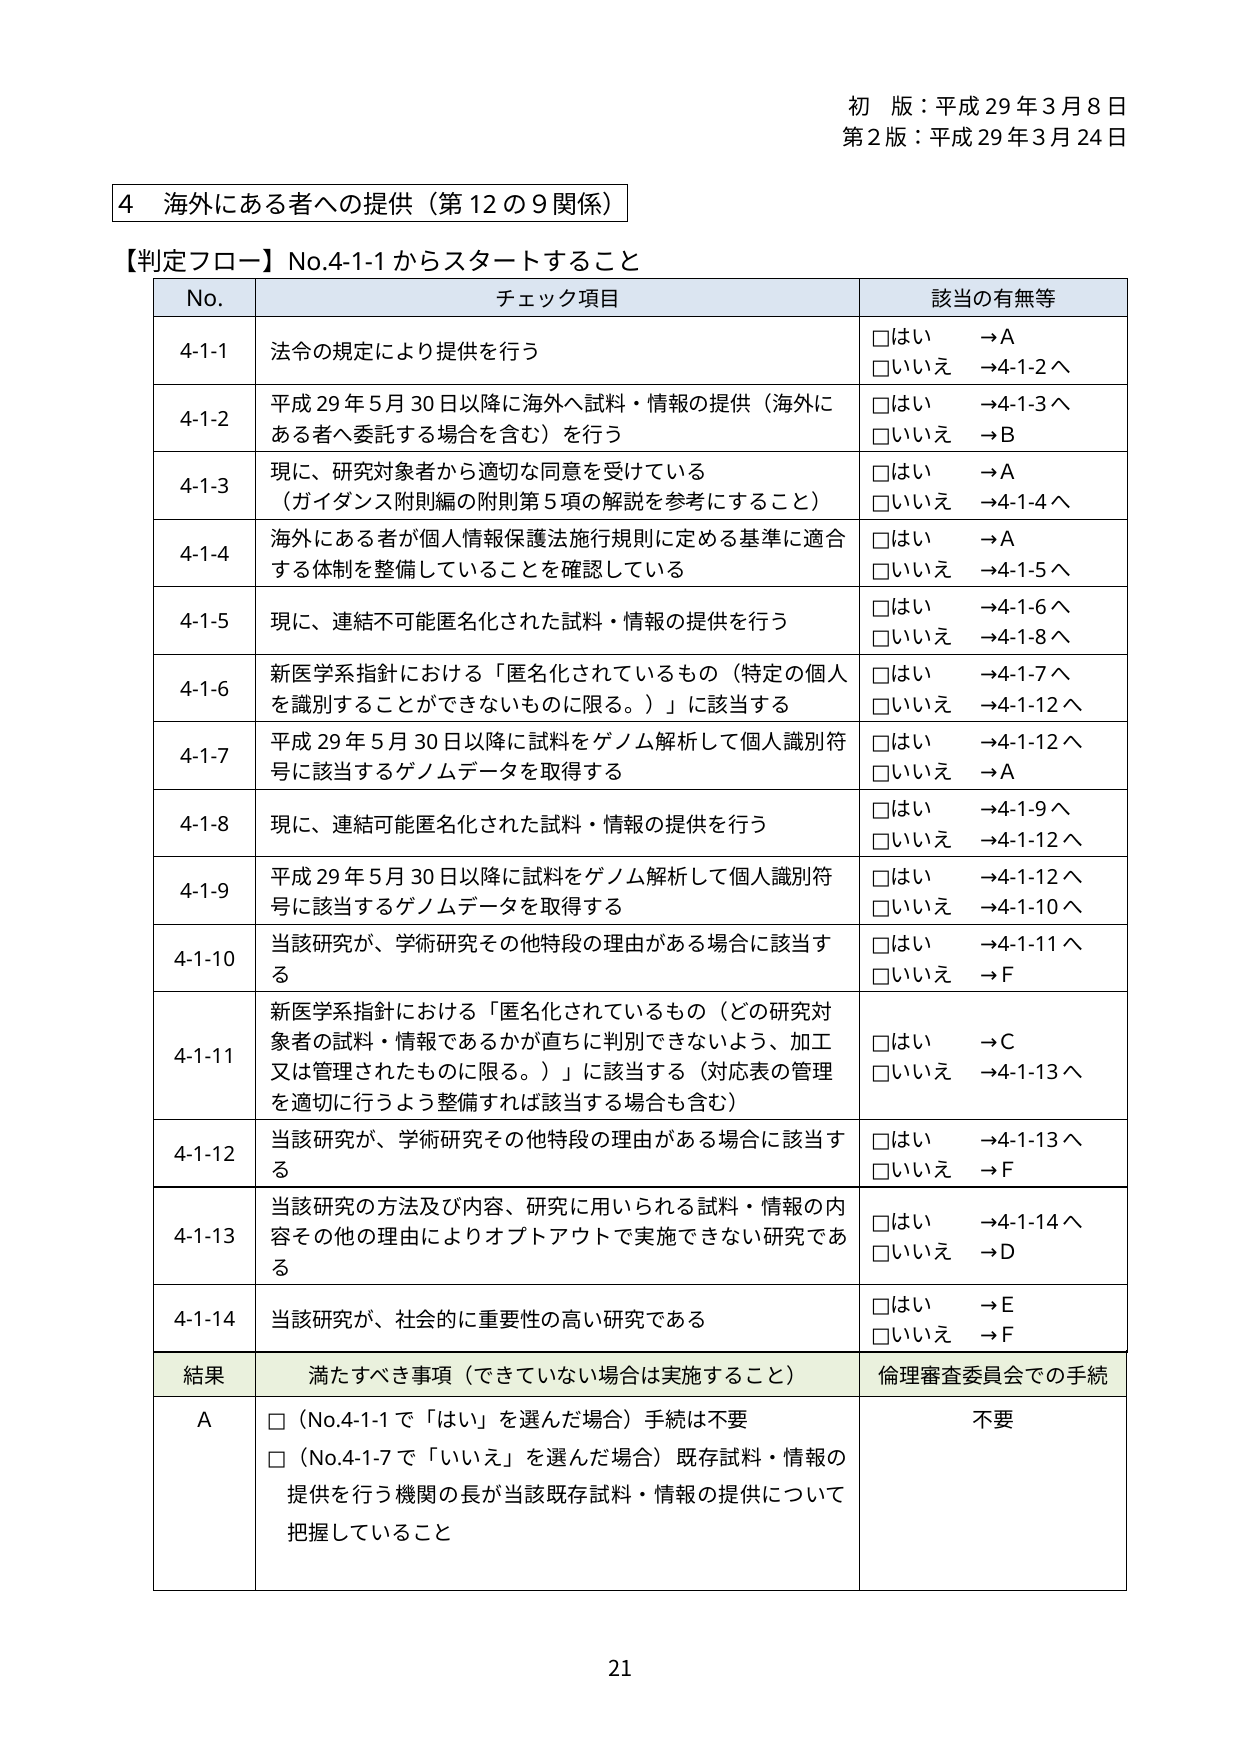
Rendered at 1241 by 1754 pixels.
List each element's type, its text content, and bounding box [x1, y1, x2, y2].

table_cell →4-1-13へ →Ｆ [969, 1120, 1127, 1186]
table_cell →4-1-12へ →4-1-10へ [969, 857, 1127, 924]
table_cell →4-1-9へ →4-1-12へ [969, 790, 1127, 856]
table_cell 4-1-12 [154, 1120, 255, 1186]
table_cell 4-1-2 [154, 385, 255, 451]
table_cell 当該研究が、学術研究その他特段の理由がある場合に該当する [256, 1120, 859, 1186]
table_cell 現に、研究対象者から適切な同意を受けている （ガイダンス附則編の附則第５項の解説を参考にすること） [256, 452, 859, 519]
text ４ 海外にある者への提供（第12の９関係） [112, 166, 1128, 241]
table_cell 平成29年５月30日以降に試料をゲノム解析して個人識別符号に該当するゲノムデータを取得する [256, 857, 859, 924]
table_cell 4-1-8 [154, 790, 255, 856]
table_cell 現に、連結可能匿名化された試料・情報の提供を行う [256, 790, 859, 856]
table_cell □はい □いいえ [860, 790, 969, 856]
table_cell →4-1-12へ →Ａ [969, 722, 1127, 789]
table_cell →Ｅ →Ｆ [969, 1285, 1127, 1351]
table_cell □はい □いいえ [860, 992, 969, 1119]
table_cell 4-1-9 [154, 857, 255, 924]
list 【判定フロー】No.4-1-1からスタートすること [112, 241, 1128, 278]
table_cell 平成29年５月30日以降に試料をゲノム解析して個人識別符号に該当するゲノムデータを取得する [256, 722, 859, 789]
table_cell 満たすべき事項（できていない場合は実施すること） [256, 1353, 859, 1396]
table_cell □はい □いいえ [860, 385, 969, 451]
table_cell 新医学系指針における「匿名化されているもの（特定の個人を識別することができないものに限る。）」に該当する [256, 655, 859, 721]
table_cell 新医学系指針における「匿名化されているもの（どの研究対象者の試料・情報であるかが直ちに判別できないよう、加工又は管理されたものに限る。）」に該当する（対応表の管理を適切に行うよう整備すれば該当する場合も含む） [256, 992, 859, 1119]
table_cell □はい □いいえ [860, 520, 969, 586]
table_cell →4-1-3へ →Ｂ [969, 385, 1127, 451]
table_cell →Ｃ →4-1-13へ [969, 992, 1127, 1119]
table_cell →Ａ →4-1-5へ [969, 520, 1127, 586]
table_cell →Ａ →4-1-2へ [969, 317, 1127, 384]
table_cell →4-1-7へ →4-1-12へ [969, 655, 1127, 721]
table_cell →Ａ →4-1-4へ [969, 452, 1127, 519]
table_header 該当の有無等 [860, 279, 1127, 316]
table_cell 4-1-1 [154, 317, 255, 384]
table_cell 4-1-11 [154, 992, 255, 1119]
table_cell □はい □いいえ [860, 587, 969, 654]
table_cell Ａ [154, 1397, 255, 1589]
table_cell 当該研究が、学術研究その他特段の理由がある場合に該当する [256, 925, 859, 991]
table_cell 倫理審査委員会での手続 [860, 1353, 1126, 1396]
table_cell 4-1-4 [154, 520, 255, 586]
table_cell □はい □いいえ [860, 317, 969, 384]
table_cell 4-1-13 [154, 1188, 255, 1284]
table_cell □はい □いいえ [860, 452, 969, 519]
table_cell →4-1-14へ →Ｄ [969, 1188, 1127, 1284]
table_cell 4-1-7 [154, 722, 255, 789]
table_cell 法令の規定により提供を行う [256, 317, 859, 384]
table_cell 当該研究の方法及び内容、研究に用いられる試料・情報の内容その他の理由によりオプトアウトで実施できない研究である [256, 1188, 859, 1284]
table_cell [256, 1397, 859, 1589]
table_cell →4-1-11へ →Ｆ [969, 925, 1127, 991]
table_cell 当該研究が、社会的に重要性の高い研究である [256, 1285, 859, 1351]
table_cell □はい □いいえ [860, 1188, 969, 1284]
table_cell 4-1-5 [154, 587, 255, 654]
table_cell →4-1-6へ →4-1-8へ [969, 587, 1127, 654]
table_cell □はい □いいえ [860, 925, 969, 991]
table_cell 4-1-3 [154, 452, 255, 519]
table_cell 4-1-14 [154, 1285, 255, 1351]
table_cell 平成29年５月30日以降に海外へ試料・情報の提供（海外にある者へ委託する場合を含む）を行う [256, 385, 859, 451]
table_cell 海外にある者が個人情報保護法施行規則に定める基準に適合する体制を整備していることを確認している [256, 520, 859, 586]
table_cell □はい □いいえ [860, 1120, 969, 1186]
table_cell □はい □いいえ [860, 722, 969, 789]
table_cell □はい □いいえ [860, 655, 969, 721]
table_header チェック項目 [256, 279, 859, 316]
table_cell □はい □いいえ [860, 1285, 969, 1351]
table_cell 現に、連結不可能匿名化された試料・情報の提供を行う [256, 587, 859, 654]
table_header No. [154, 279, 255, 316]
table_cell 4-1-10 [154, 925, 255, 991]
table_cell □はい □いいえ [860, 857, 969, 924]
table_cell 結果 [154, 1353, 255, 1396]
table_cell 不要 [860, 1397, 1126, 1589]
table_cell 4-1-6 [154, 655, 255, 721]
